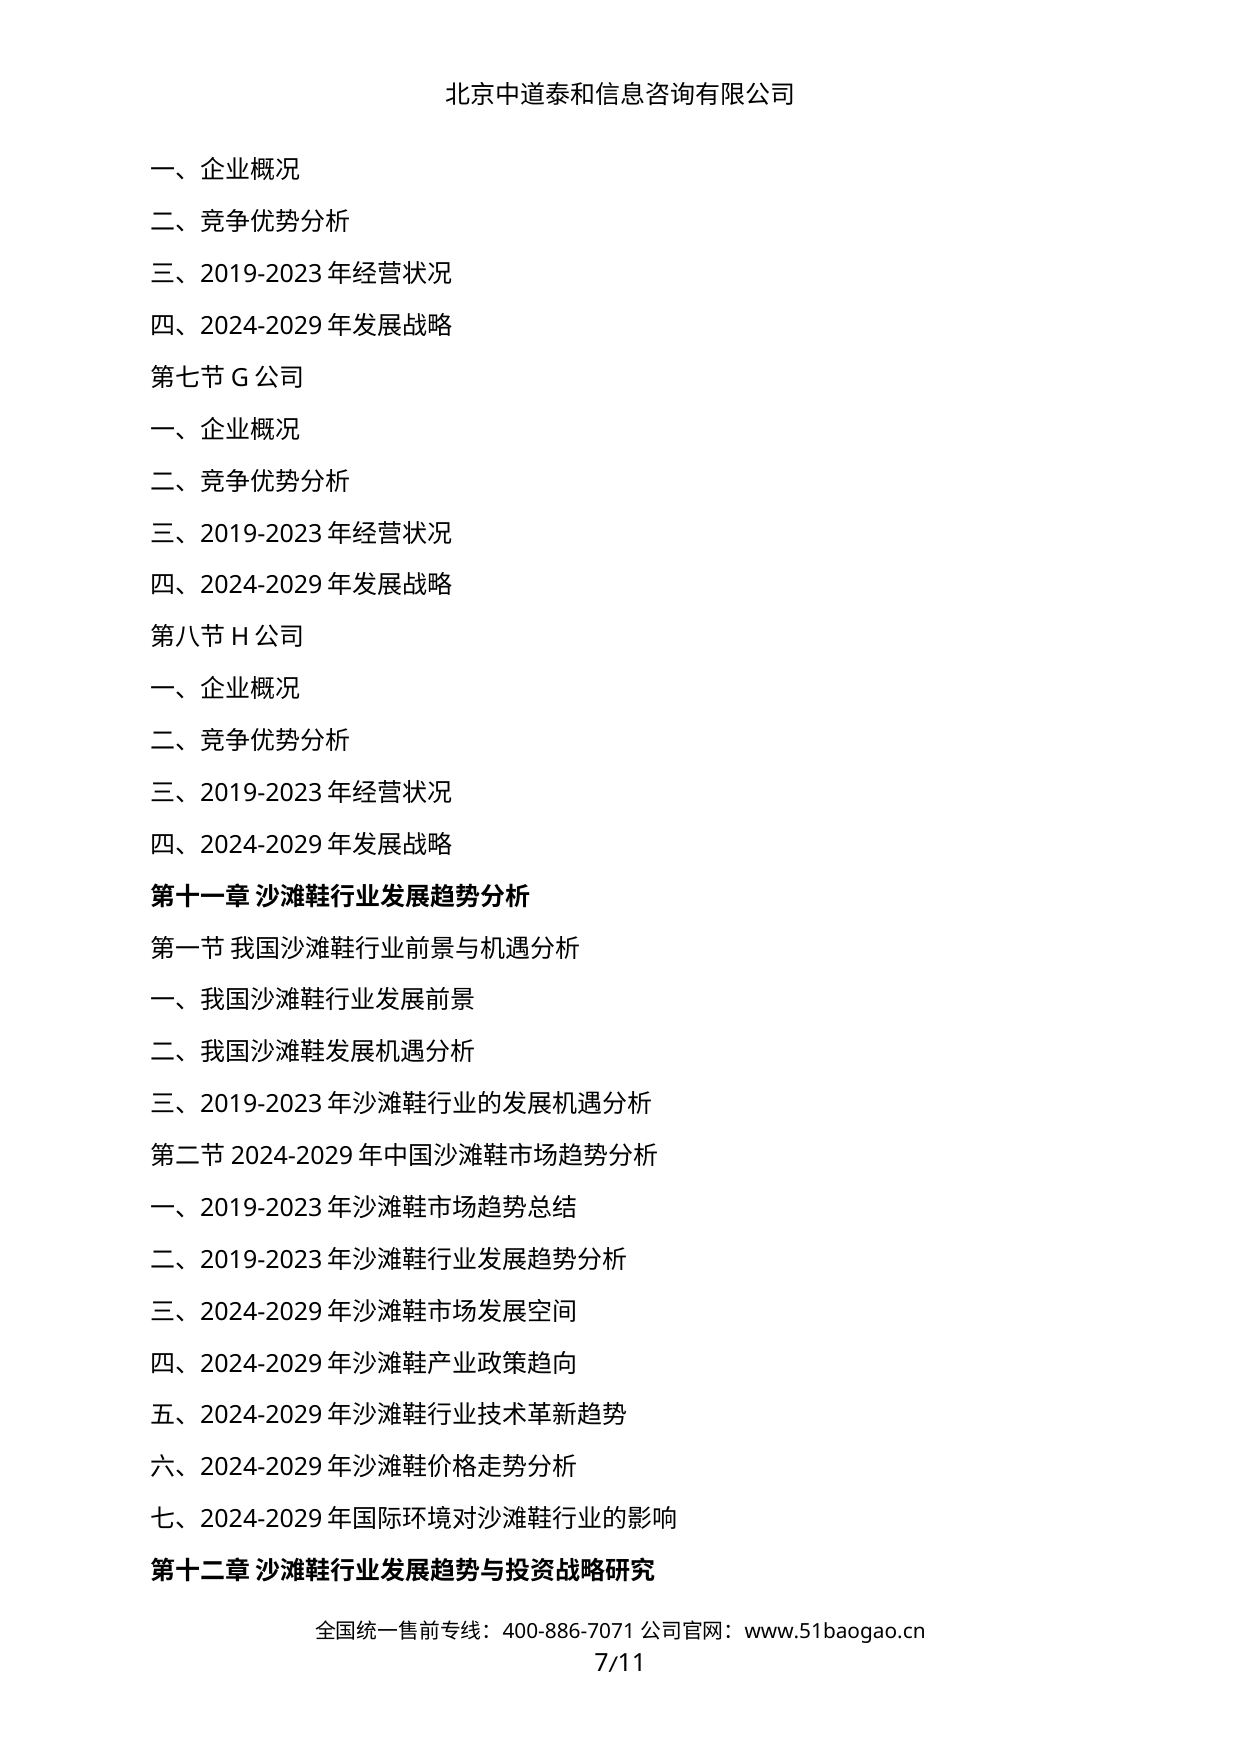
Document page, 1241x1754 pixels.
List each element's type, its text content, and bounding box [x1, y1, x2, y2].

text 三、2019-2023年经营状况 [150, 772, 1090, 809]
text 五、2024-2029年沙滩鞋行业技术革新趋势 [150, 1395, 1090, 1431]
text 三、2019-2023年经营状况 [150, 513, 1090, 549]
text 四、2024-2029年沙滩鞋产业政策趋向 [150, 1343, 1090, 1379]
text 二、我国沙滩鞋发展机遇分析 [150, 1032, 1090, 1068]
text 四、2024-2029年发展战略 [150, 824, 1090, 861]
text 第八节 H公司 [150, 617, 1090, 653]
text 三、2019-2023年经营状况 [150, 254, 1090, 290]
text 一、我国沙滩鞋行业发展前景 [150, 980, 1090, 1016]
text 二、竞争优势分析 [150, 202, 1090, 238]
text 一、企业概况 [150, 669, 1090, 705]
text 三、2024-2029年沙滩鞋市场发展空间 [150, 1291, 1090, 1327]
text 二、竞争优势分析 [150, 461, 1090, 497]
text 二、2019-2023年沙滩鞋行业发展趋势分析 [150, 1239, 1090, 1276]
text 第十二章 沙滩鞋行业发展趋势与投资战略研究 [150, 1551, 1090, 1587]
text 六、2024-2029年沙滩鞋价格走势分析 [150, 1447, 1090, 1483]
text 二、竞争优势分析 [150, 721, 1090, 757]
text 三、2019-2023年沙滩鞋行业的发展机遇分析 [150, 1084, 1090, 1120]
text 四、2024-2029年发展战略 [150, 306, 1090, 342]
text 七、2024-2029年国际环境对沙滩鞋行业的影响 [150, 1499, 1090, 1535]
text 第十一章 沙滩鞋行业发展趋势分析 [150, 876, 1090, 912]
text 四、2024-2029年发展战略 [150, 565, 1090, 601]
text 第二节 2024-2029年中国沙滩鞋市场趋势分析 [150, 1136, 1090, 1172]
text 第七节 G公司 [150, 357, 1090, 394]
text 一、企业概况 [150, 409, 1090, 446]
text 一、企业概况 [150, 150, 1090, 186]
text 第一节 我国沙滩鞋行业前景与机遇分析 [150, 928, 1090, 964]
text 一、2019-2023年沙滩鞋市场趋势总结 [150, 1187, 1090, 1224]
